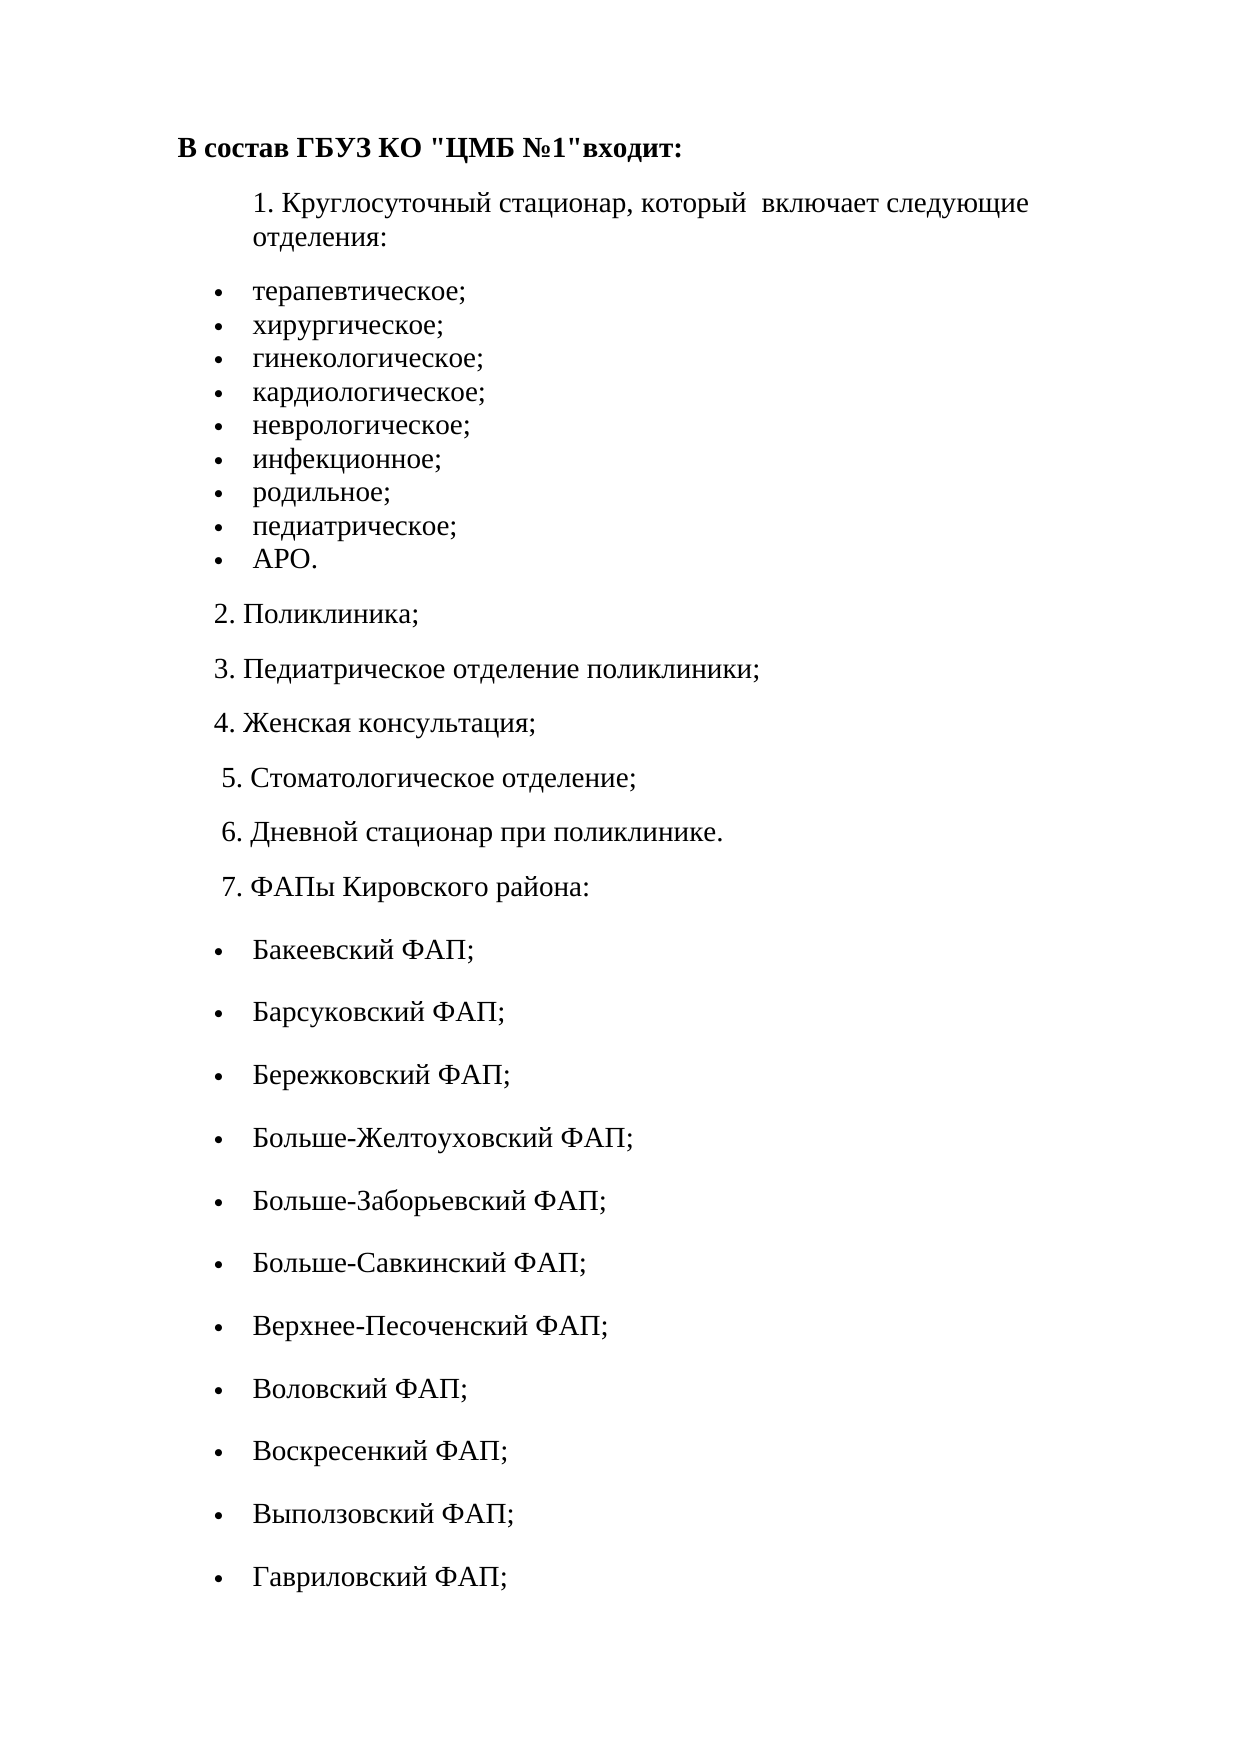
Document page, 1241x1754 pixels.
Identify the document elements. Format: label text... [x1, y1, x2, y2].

list гинекологическое; [215, 340, 1152, 374]
list терапевтическое; [215, 273, 1152, 307]
text 1. Круглосуточный стационар, который включает следующие отделения: [252, 185, 1152, 252]
list Больше-Желтоуховский ФАП; [215, 1120, 1152, 1153]
text 5. Стоматологическое отделение; [177, 760, 1152, 793]
text 4. Женская консультация; [177, 705, 1152, 739]
list родильное; [215, 474, 1152, 508]
list АРО. [215, 542, 1152, 575]
list Бакеевский ФАП; [215, 932, 1152, 965]
list Барсуковский ФАП; [215, 994, 1152, 1028]
list кардиологическое; [215, 374, 1152, 407]
list Воскресенкий ФАП; [215, 1433, 1152, 1467]
list Воловский ФАП; [215, 1371, 1152, 1404]
text 3. Педиатрическое отделение поликлиники; [177, 651, 1152, 684]
list неврологическое; [215, 407, 1152, 441]
list Больше-Савкинский ФАП; [215, 1245, 1152, 1279]
list инфекционное; [215, 441, 1152, 474]
list Бережковский ФАП; [215, 1057, 1152, 1091]
text В состав ГБУЗ КО "ЦМБ №1"входит: [177, 131, 1152, 164]
list хирургическое; [215, 307, 1152, 340]
list Верхнее-Песоченский ФАП; [215, 1308, 1152, 1342]
list педиатрическое; [215, 508, 1152, 542]
list Гавриловский ФАП; [215, 1559, 1152, 1592]
list Больше-Заборьевский ФАП; [215, 1183, 1152, 1216]
list Выползовский ФАП; [215, 1496, 1152, 1530]
text 6. Дневной стационар при поликлинике. [177, 814, 1152, 848]
text 2. Поликлиника; [177, 596, 1152, 630]
text 7. ФАПы Кировского района: [177, 869, 1152, 903]
